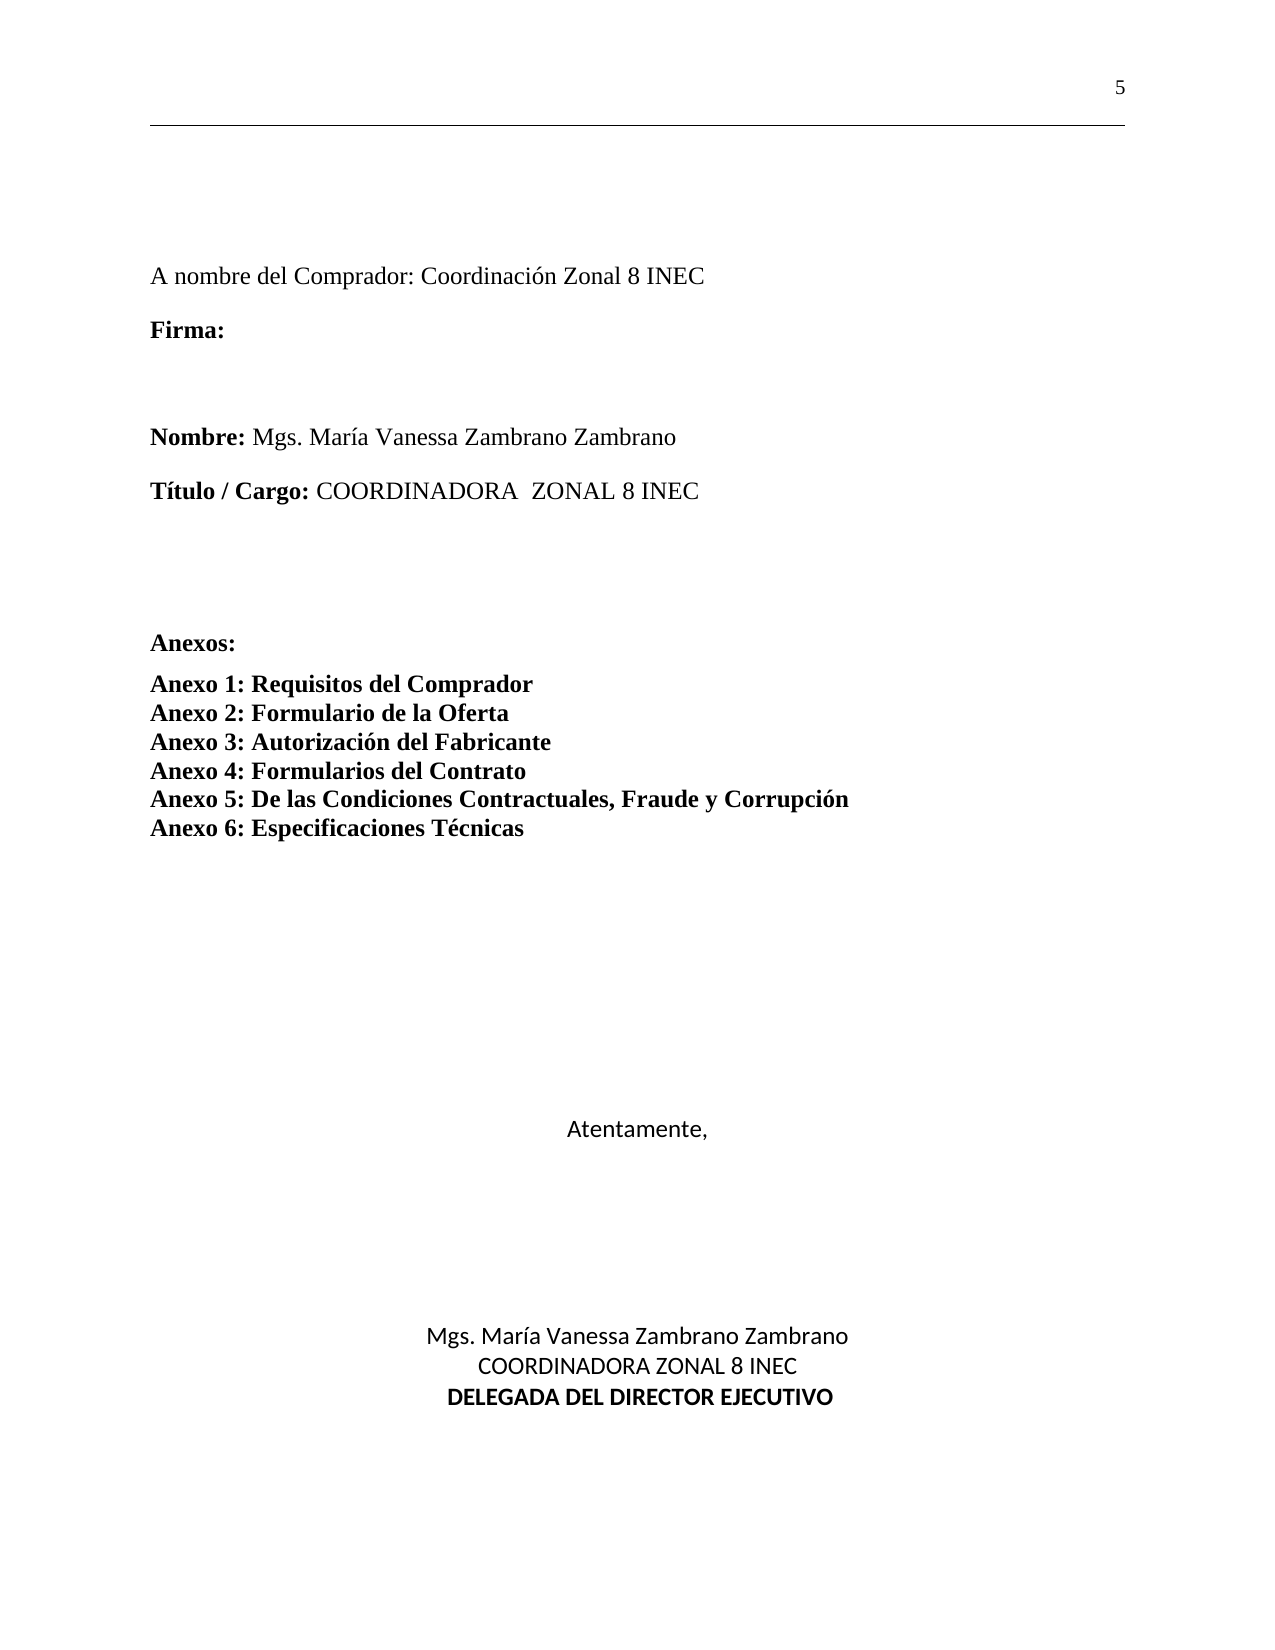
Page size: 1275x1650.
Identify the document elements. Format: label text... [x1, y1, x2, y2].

text Anexo 6: Especificaciones Técnicas [150, 813, 1125, 842]
text Anexo 2: Formulario de la Oferta [150, 698, 1125, 727]
text Nombre: Mgs. María Vanessa Zambrano Zambrano [150, 422, 1125, 451]
text Anexo 5: De las Condiciones Contractuales, Fraude y Corrupción [150, 784, 1125, 813]
text COORDINADORA ZONAL 8 INEC [150, 1350, 1125, 1381]
text Anexos: [150, 628, 1125, 657]
list Atentamente, [150, 1113, 1125, 1144]
text Anexo 3: Autorización del Fabricante [150, 727, 1125, 756]
text A nombre del Comprador: Coordinación Zonal 8 INEC [150, 261, 1125, 290]
text Firma: [150, 315, 1125, 343]
text Anexo 1: Requisitos del Comprador [150, 669, 1125, 698]
text Anexo 4: Formularios del Contrato [150, 756, 1125, 784]
text DELEGADA DEL DIRECTOR EJECUTIVO [150, 1381, 1125, 1411]
text Título / Cargo: COORDINADORA ZONAL 8 INEC [150, 476, 1125, 505]
text Mgs. María Vanessa Zambrano Zambrano [150, 1320, 1125, 1350]
